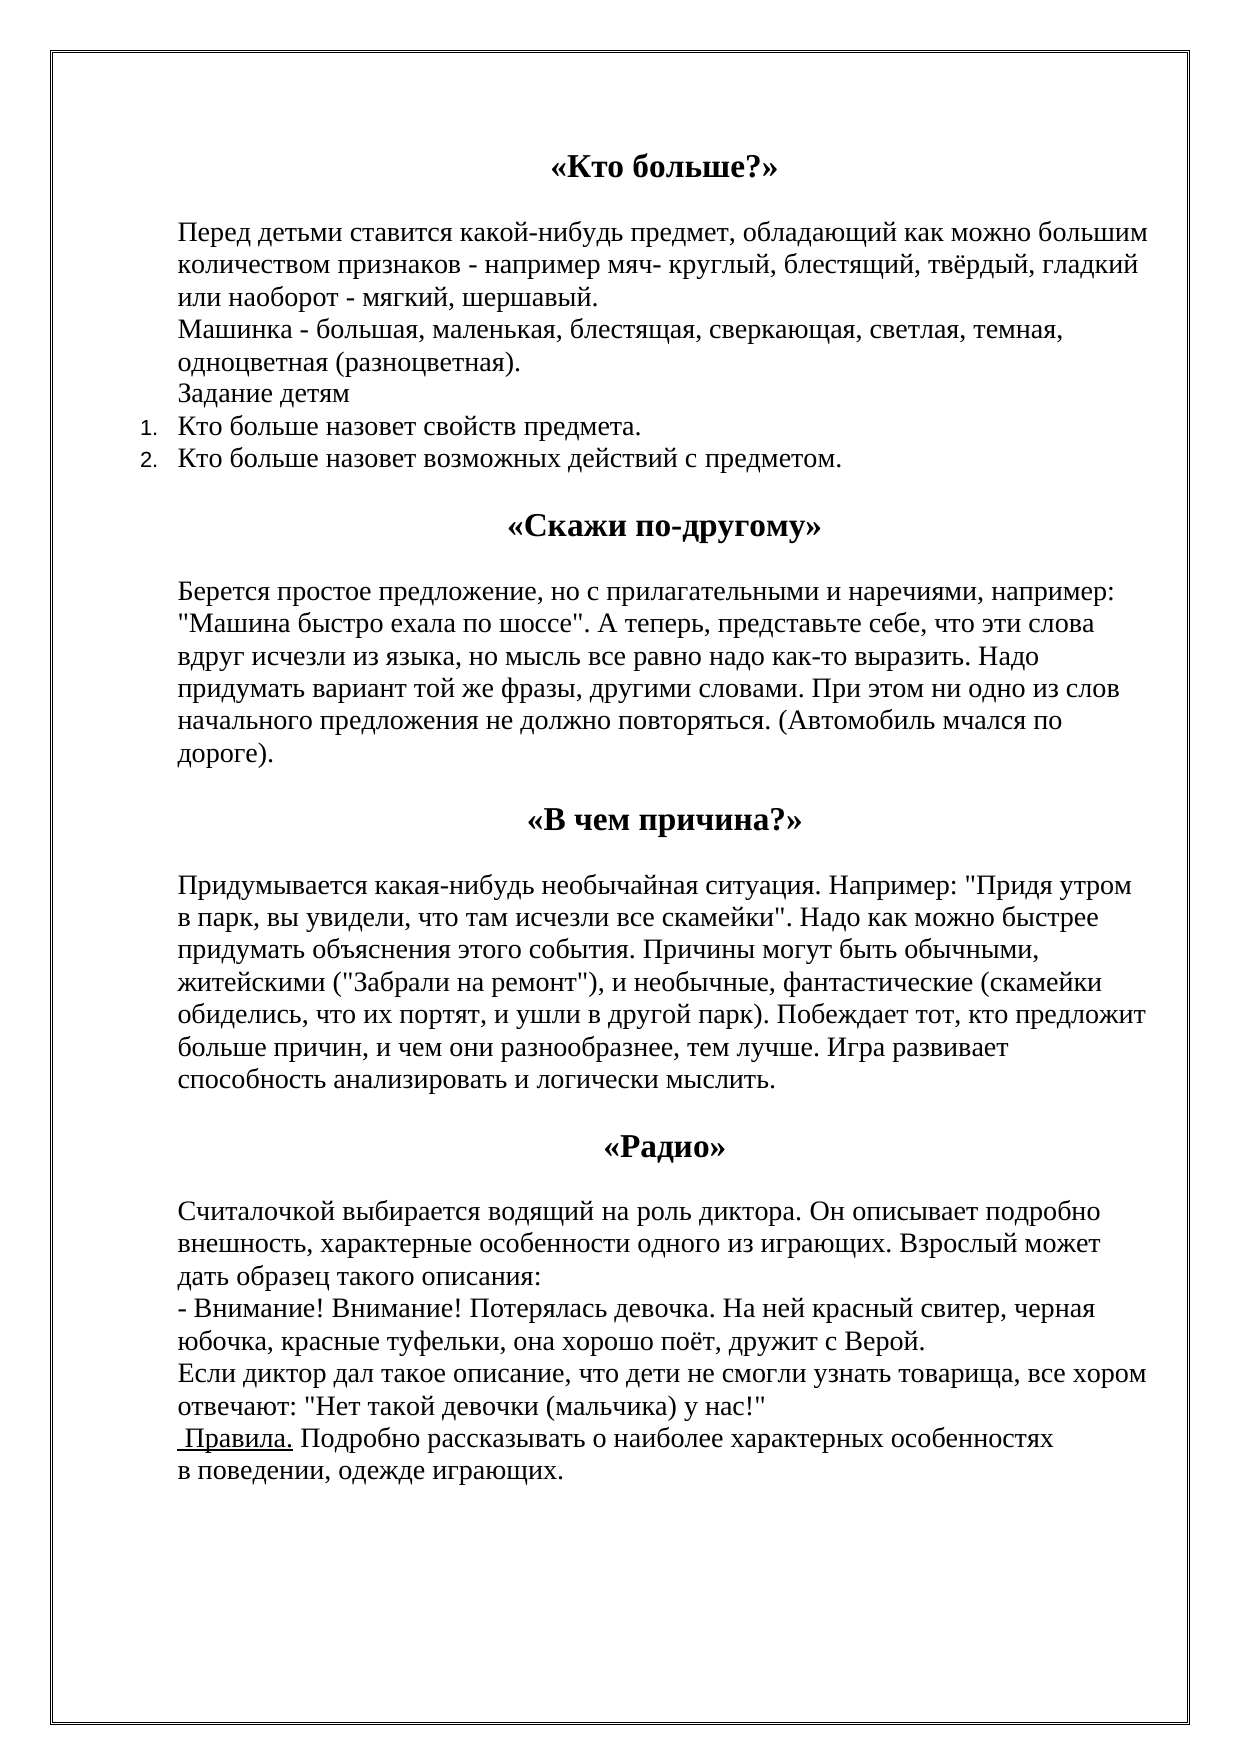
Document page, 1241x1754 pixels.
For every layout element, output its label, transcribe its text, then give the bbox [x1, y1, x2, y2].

text «Кто больше?» [165, 147, 1163, 185]
text Придумывается какая-нибудь необычайная ситуация. Например: "Придя утром в парк, вы увидели, что там исчезли все скамейки". Надо как можно быстрее придумать объяснения этого события. Причины могут быть обычными, [177, 868, 1135, 965]
text «Скажи по-другому» [166, 505, 1163, 544]
text Правила. Подробно рассказывать о наиболее характерных особенностях в поведении, одежде играющих. [177, 1421, 1070, 1486]
text «Радио» [166, 1126, 1163, 1164]
list Кто больше назовет возможных действий с предметом. [140, 442, 1163, 474]
text Задание детям [177, 377, 1163, 409]
text - Внимание! Внимание! Потерялась девочка. На ней красный свитер, черная юбочка, красные туфельки, она хорошо поёт, дружит с Верой. [177, 1291, 1097, 1356]
text Если диктор дал такое описание, что дети не смогли узнать товарища, все хором отвечают: "Нет такой девочки (мальчика) у нас!" [177, 1356, 1150, 1421]
text житейскими ("Забрали на ремонт"), и необычные, фантастические (скамейки обиделись, что их портят, и ушли в другой парк). Побеждает тот, кто предложит больше причин, и чем они разнообразнее, тем лучше. Игра развивает [177, 965, 1149, 1062]
list Кто больше назовет свойств предмета. [140, 409, 1163, 442]
text способность анализировать и логически мыслить. [177, 1062, 1163, 1094]
text Берется простое предложение, но с прилагательными и наречиями, например: "Машина быстро ехала по шоссе". А теперь, представьте себе, что эти слова вдруг исчезли из языка, но мысль все равно надо как-то выразить. Надо придумать вариант той же фразы, другими словами. При этом ни одно из слов начального предложения не должно повторяться. (Автомобиль мчался по дороге). [177, 574, 1122, 768]
text «В чем причина?» [166, 799, 1163, 838]
text Машинка - большая, маленькая, блестящая, сверкающая, светлая, темная, одноцветная (разноцветная). [177, 312, 1066, 377]
text Перед детьми ставится какой-нибудь предмет, обладающий как можно большим количеством признаков - например мяч- круглый, блестящий, твёрдый, гладкий или наоборот - мягкий, шершавый. [177, 215, 1151, 312]
text Считалочкой выбирается водящий на роль диктора. Он описывает подробно внешность, характерные особенности одного из играющих. Взрослый может дать образец такого описания: [177, 1194, 1102, 1291]
